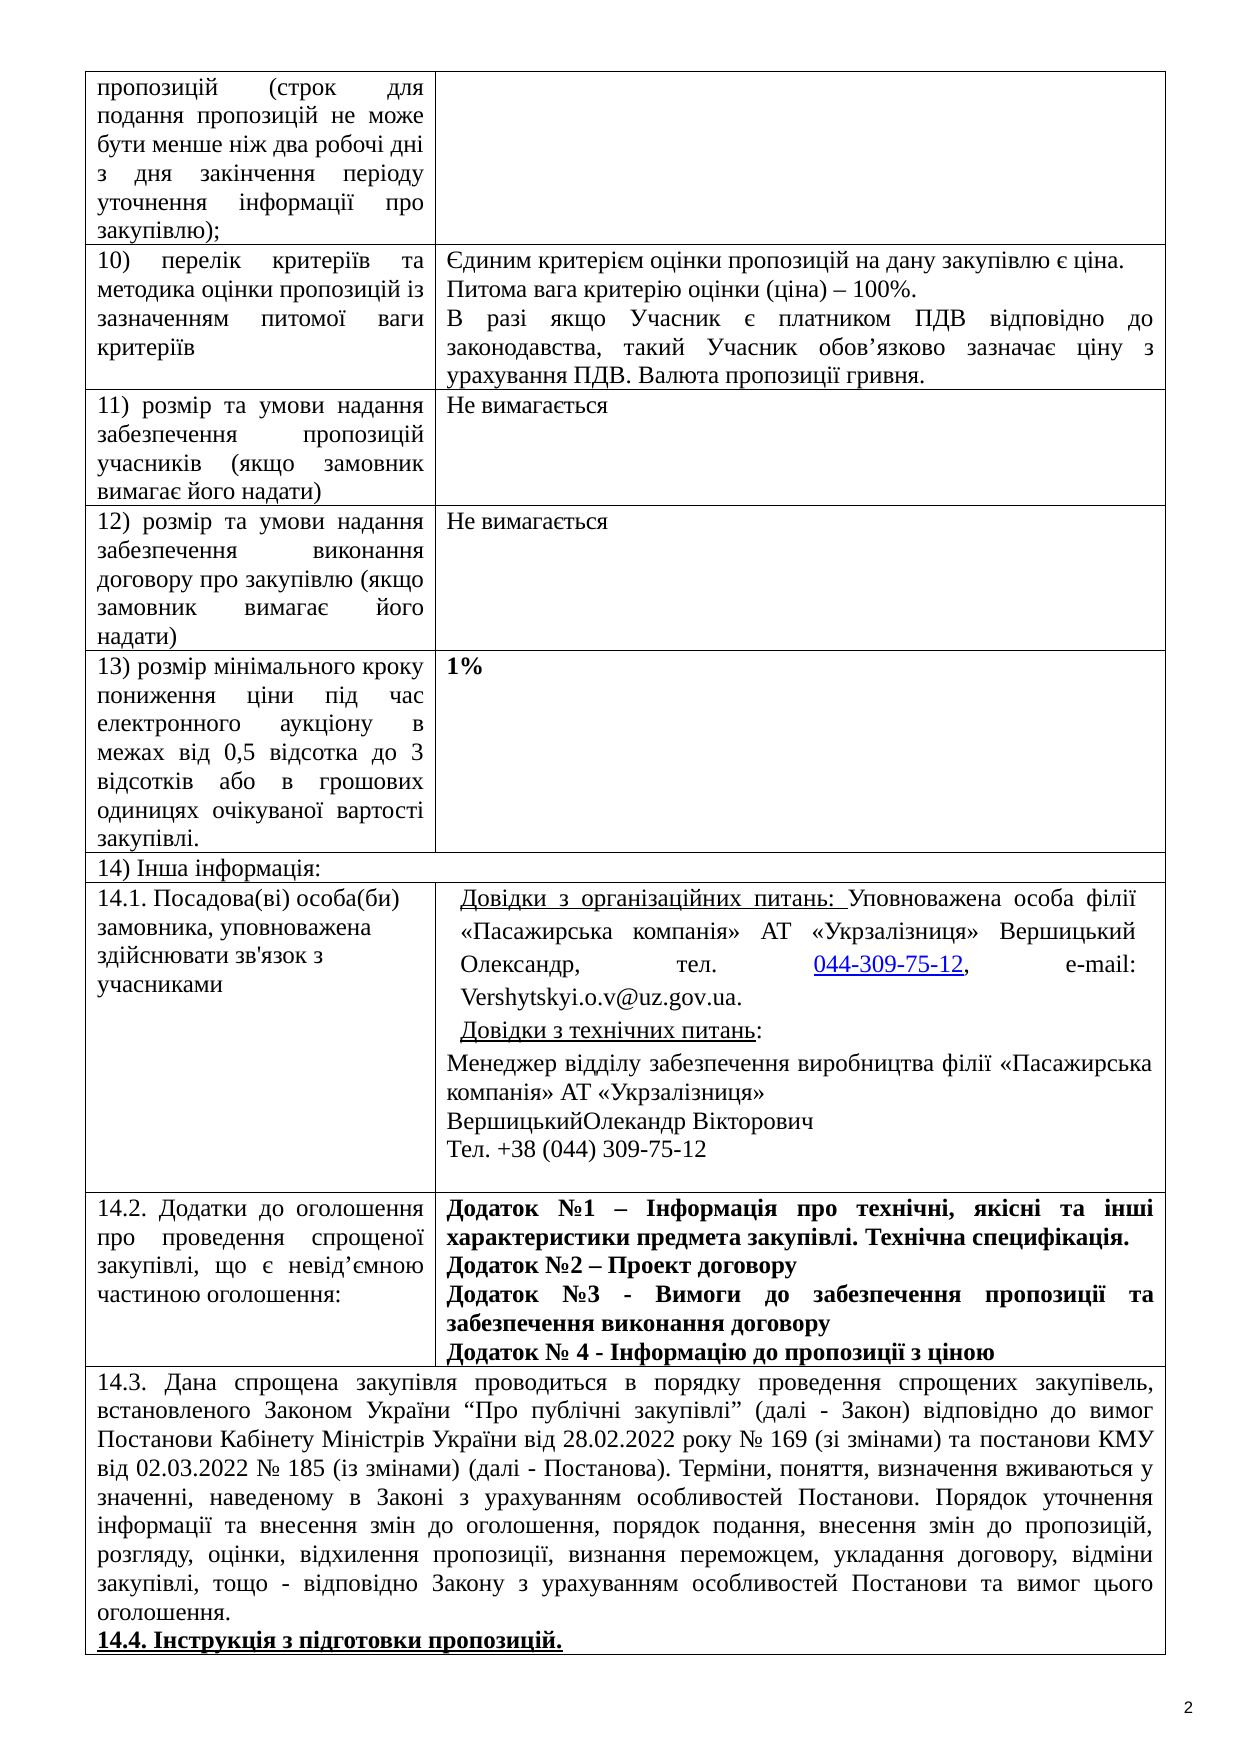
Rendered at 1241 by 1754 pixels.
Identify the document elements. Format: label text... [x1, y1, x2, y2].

table_cell 1% [436, 651, 1165, 852]
table_cell 12) розмір та умови надання забезпечення виконання договору про закупівлю (якщо замовник вимагає його надати) [86, 506, 435, 650]
table_cell 10) перелік критеріїв та методика оцінки пропозицій із зазначенням питомої ваги критеріїв [86, 245, 435, 389]
table_cell Не вимагається [436, 390, 1165, 505]
table_cell 14.2. Додатки до оголошення про проведення спрощеної закупівлі, що є невід’ємною частиною оголошення: [86, 1193, 435, 1366]
table_cell 14) Інша інформація: [86, 853, 1165, 882]
table_cell 11) розмір та умови надання забезпечення пропозицій учасників (якщо замовник вимагає його надати) [86, 390, 435, 505]
table_cell Додаток №1 – Інформація про технічні, якісні та інші характеристики предмета закупівлі. Технічна специфікація. Додаток №2 – Проект договору Додаток №3 - Вимоги до забезпечення пропозиції та забезпечення виконання договору Додаток № 4 - Інформацію до пропозиції з ціною [436, 1193, 1165, 1366]
table_cell 14.1. Посадова(ві) особа(би) замовника, уповноважена здійснювати зв'язок з учасниками [86, 883, 435, 1192]
table_cell Довідки з організаційних питань: Уповноважена особа філії «Пасажирська компанія» АТ «Укрзалізниця» Вершицький Олександр, тел. 044-309-75-12, e-mail: Vershytskyi.o.v@uz.gov.ua. Довідки з технічних питань: Менеджер відділу забезпечення виробництва філії «Пасажирська компанія» АТ «Укрзалізниця» ВершицькийОлекандр Вікторович Тел. +38 (044) 309-75-12 [436, 883, 1165, 1192]
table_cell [436, 72, 1165, 244]
table_cell Не вимагається [436, 506, 1165, 650]
table_cell Єдиним критерієм оцінки пропозицій на дану закупівлю є ціна. Питома вага критерію оцінки (ціна) – 100%. В разі якщо Учасник є платником ПДВ відповідно до законодавства, такий Учасник обов’язково зазначає ціну з урахування ПДВ. Валюта пропозиції гривня. [436, 245, 1165, 389]
table_cell 13) розмір мінімального кроку пониження ціни під час електронного аукціону в межах від 0,5 відсотка до 3 відсотків або в грошових одиницях очікуваної вартості закупівлі. [86, 651, 435, 852]
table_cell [86, 1367, 1165, 1654]
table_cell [86, 72, 435, 244]
